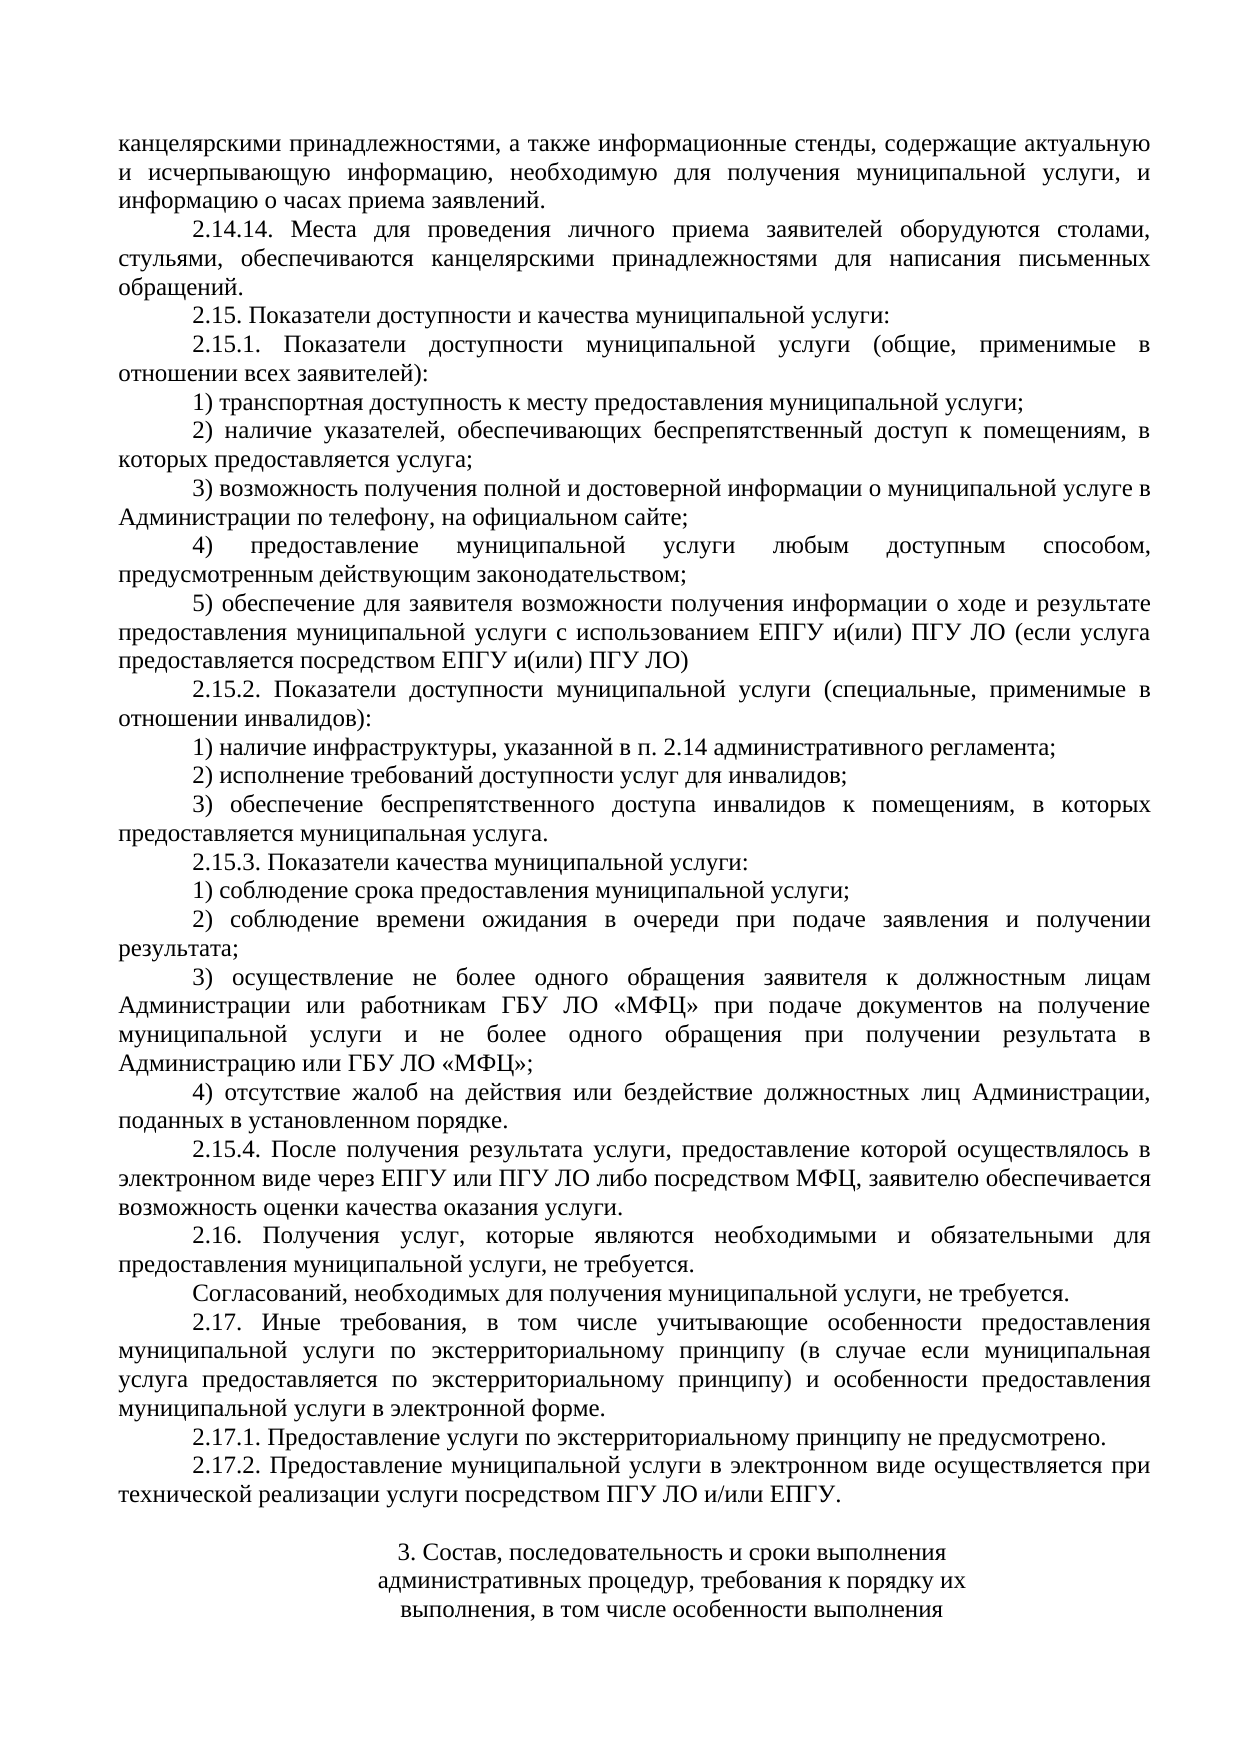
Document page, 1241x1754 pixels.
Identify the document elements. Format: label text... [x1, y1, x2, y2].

text 4) предоставление муниципальной услуги любым доступным способом, предусмотренным действующим законодательством; [118, 531, 1152, 588]
text 2.16. Получения услуг, которые являются необходимыми и обязательными для предоставления муниципальной услуги, не требуется. [118, 1221, 1152, 1278]
text 1) соблюдение срока предоставления муниципальной услуги; [118, 876, 1152, 904]
text 3. Состав, последовательность и сроки выполнения [118, 1537, 1152, 1566]
text 2.15.2. Показатели доступности муниципальной услуги (специальные, применимые в отношении инвалидов): [118, 674, 1152, 732]
text 2.15.1. Показатели доступности муниципальной услуги (общие, применимые в отношении всех заявителей): [118, 329, 1152, 387]
text выполнения, в том числе особенности выполнения [118, 1594, 1152, 1623]
text 4) отсутствие жалоб на действия или бездействие должностных лиц Администрации, поданных в установленном порядке. [118, 1077, 1152, 1134]
text 1) транспортная доступность к месту предоставления муниципальной услуги; [118, 387, 1152, 416]
text 2) исполнение требований доступности услуг для инвалидов; [118, 761, 1152, 789]
text 2.15.4. После получения результата услуги, предоставление которой осуществлялось в электронном виде через ЕПГУ или ПГУ ЛО либо посредством МФЦ, заявителю обеспечивается возможность оценки качества оказания услуги. [118, 1134, 1152, 1221]
text 2) соблюдение времени ожидания в очереди при подаче заявления и получении результата; [118, 904, 1152, 962]
text 1) наличие инфраструктуры, указанной в п. 2.14 административного регламента; [118, 732, 1152, 761]
text 2.17.1. Предоставление услуги по экстерриториальному принципу не предусмотрено. [118, 1422, 1152, 1451]
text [118, 128, 1152, 214]
text 2.15.3. Показатели качества муниципальной услуги: [118, 847, 1152, 876]
text административных процедур, требования к порядку их [118, 1566, 1152, 1594]
text 2.15. Показатели доступности и качества муниципальной услуги: [118, 301, 1152, 329]
text 3) осуществление не более одного обращения заявителя к должностным лицам Администрации или работникам ГБУ ЛО «МФЦ» при подаче документов на получение муниципальной услуги и не более одного обращения при получении результата в Администрацию или ГБУ ЛО «МФЦ»; [118, 962, 1152, 1077]
text 5) обеспечение для заявителя возможности получения информации о ходе и результате предоставления муниципальной услуги с использованием ЕПГУ и(или) ПГУ ЛО (если услуга предоставляется посредством ЕПГУ и(или) ПГУ ЛО) [118, 588, 1152, 674]
text 2.17.2. Предоставление муниципальной услуги в электронном виде осуществляется при технической реализации услуги посредством ПГУ ЛО и/или ЕПГУ. [118, 1451, 1152, 1508]
text 2.14.14. Места для проведения личного приема заявителей оборудуются столами, стульями, обеспечиваются канцелярскими принадлежностями для написания письменных обращений. [118, 214, 1152, 301]
text 2.17. Иные требования, в том числе учитывающие особенности предоставления муниципальной услуги по экстерриториальному принципу (в случае если муниципальная услуга предоставляется по экстерриториальному принципу) и особенности предоставления муниципальной услуги в электронной форме. [118, 1307, 1152, 1422]
text 2) наличие указателей, обеспечивающих беспрепятственный доступ к помещениям, в которых предоставляется услуга; [118, 416, 1152, 473]
text 3) обеспечение беспрепятственного доступа инвалидов к помещениям, в которых предоставляется муниципальная услуга. [118, 789, 1152, 847]
text 3) возможность получения полной и достоверной информации о муниципальной услуге в Администрации по телефону, на официальном сайте; [118, 473, 1152, 531]
text Согласований, необходимых для получения муниципальной услуги, не требуется. [118, 1278, 1152, 1307]
